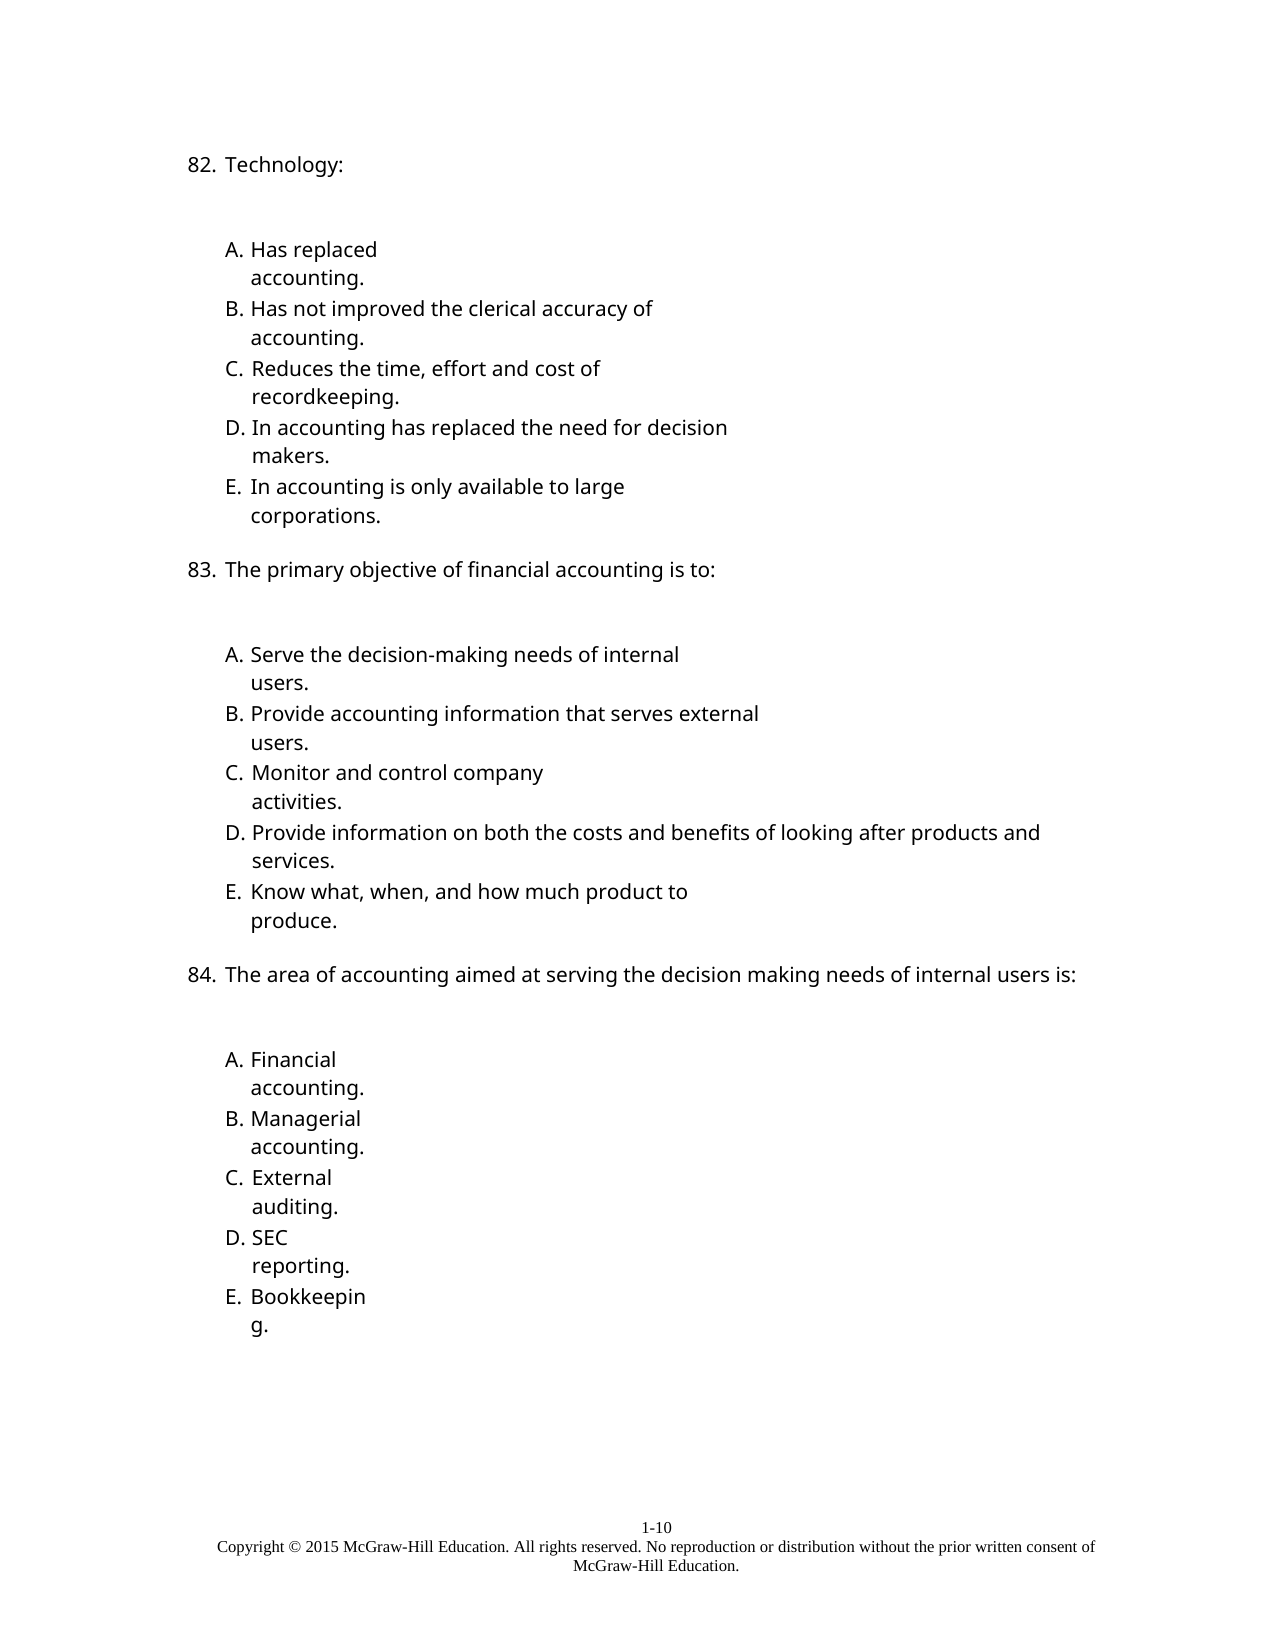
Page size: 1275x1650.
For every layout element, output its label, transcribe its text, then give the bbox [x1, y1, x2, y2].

table_header The area of accounting aimed at serving the decision making needs of internal users is: [225, 960, 1125, 1339]
table_header The primary objective of financial accounting is to: [225, 555, 1125, 934]
table_header 83. [188, 555, 225, 934]
table_header Technology: [225, 150, 1125, 529]
table_header 82. [188, 150, 225, 529]
table_header 84. [188, 960, 225, 1339]
